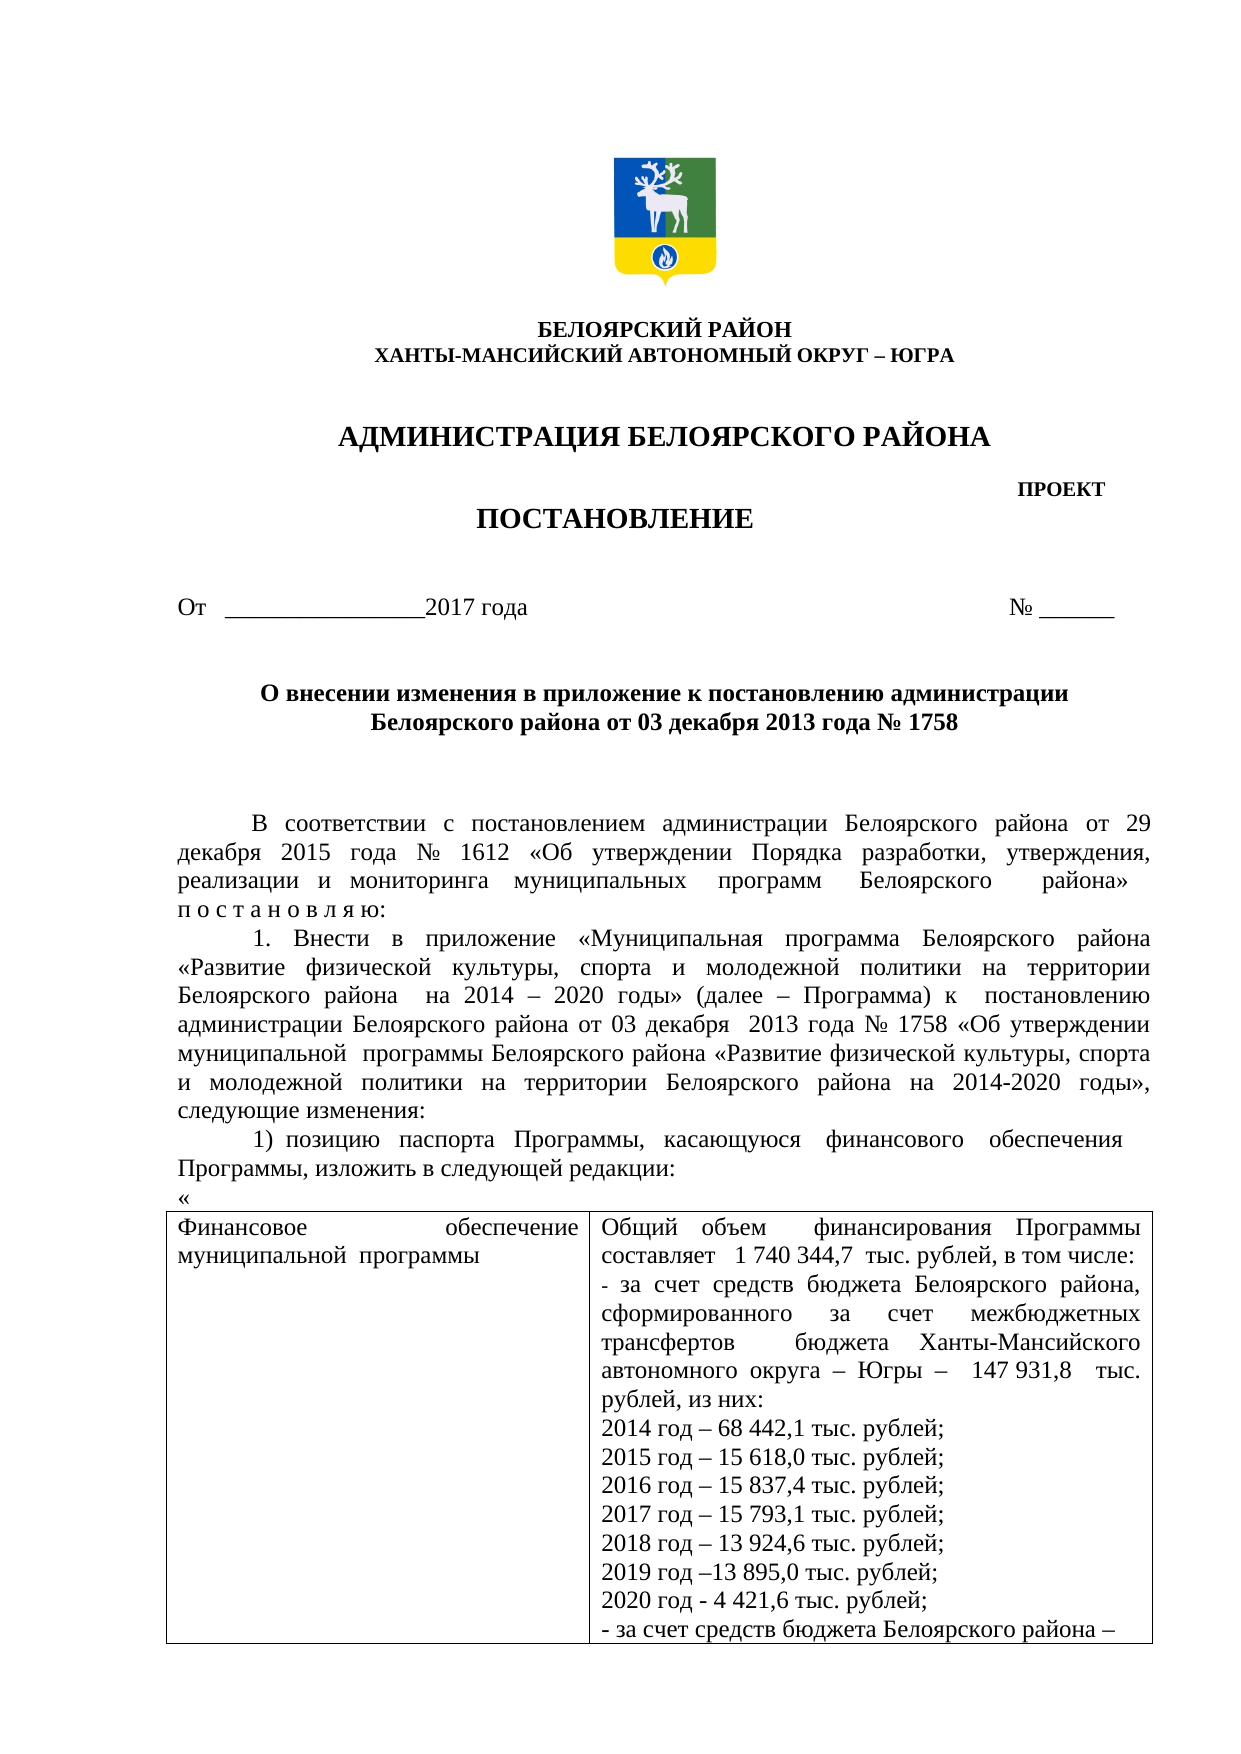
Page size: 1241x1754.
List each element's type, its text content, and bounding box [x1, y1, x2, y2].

text 1. Внести в приложение «Муниципальная программа Белоярского района «Развитие физической культуры, спорта и молодежной политики на территории Белоярского района на 2014 – 2020 годы» (далее – Программа) к постановлению администрации Белоярского района от 03 декабря 2013 года № 1758 «Об утверждении муниципальной программы Белоярского района «Развитие физической культуры, спорта и молодежной политики на территории Белоярского района на 2014-2020 годы», следующие изменения: [177, 923, 1152, 1124]
text « [177, 1182, 1152, 1211]
picture [611, 142, 718, 288]
text п о с т а н о в л я ю: [177, 894, 1152, 923]
text В соответствии с постановлением администрации Белоярского района от 29 декабря 2015 года № 1612 «Об утверждении Порядка разработки, утверждения, реализации и мониторинга муниципальных программ Белоярского района» [177, 808, 1152, 894]
text Программы, изложить в следующей редакции: [177, 1153, 1167, 1182]
subtitle ХАНТЫ-МАНСИЙСКИЙ АВТОНОМНЫЙ ОКРУГ – ЮГРА [177, 343, 1152, 367]
text ПРОЕКТ [177, 477, 1152, 501]
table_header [590, 1212, 1152, 1643]
text БЕЛОЯРСКИЙ РАЙОН [177, 316, 1152, 343]
text О внесении изменения в приложение к постановлению администрации [177, 678, 1152, 707]
text Белоярского района от 03 декабря 2013 года № 1758 [177, 707, 1152, 736]
subtitle ПОСТАНОВЛЕНИЕ [177, 501, 1152, 535]
text От ________________2017 года № ______100 [177, 592, 1152, 621]
text 1) позицию паспорта Программы, касающуюся финансового обеспечения [177, 1124, 1167, 1153]
subtitle АДМИНИСТРАЦИЯ БЕЛОЯРСКОГО РАЙОНА [177, 419, 1152, 453]
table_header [167, 1212, 589, 1643]
